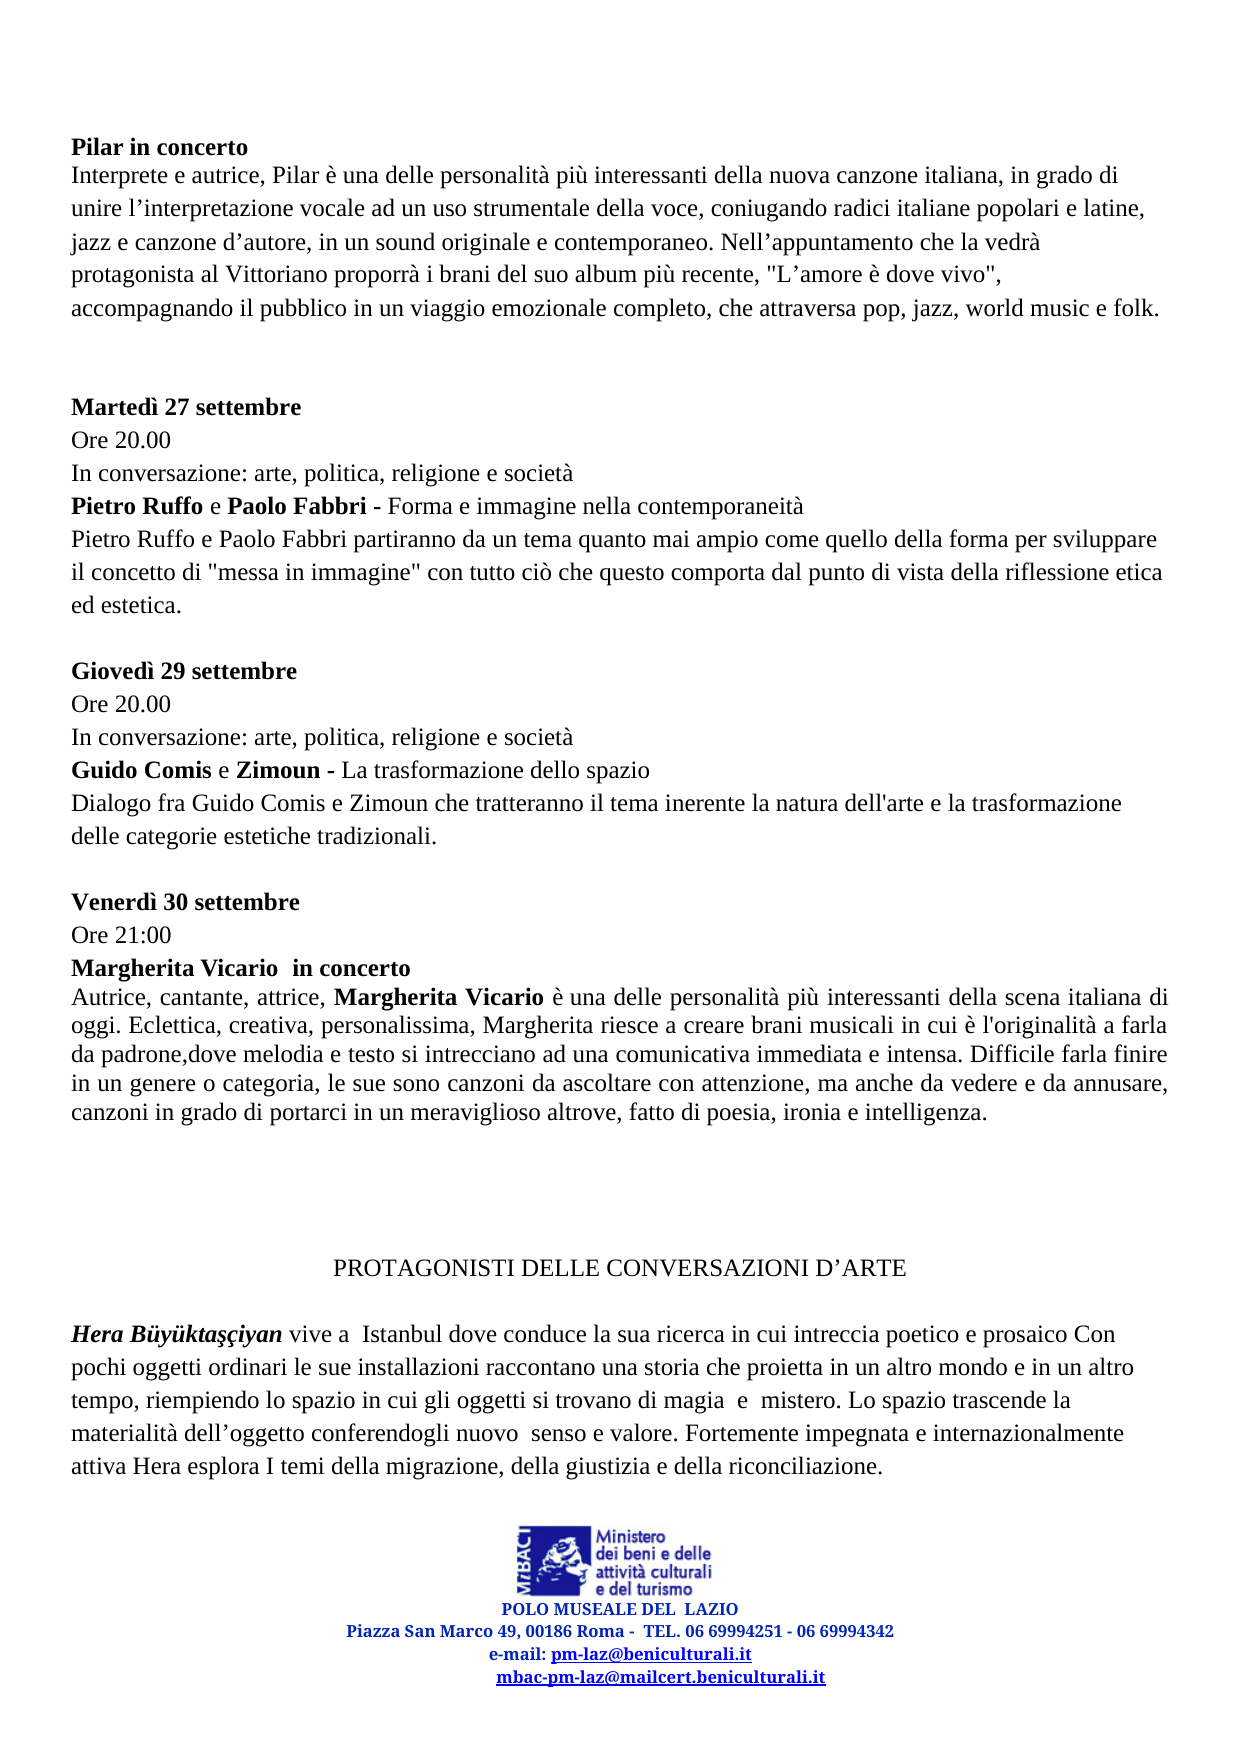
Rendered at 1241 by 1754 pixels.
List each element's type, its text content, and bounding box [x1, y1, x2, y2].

text Pietro Ruffo e Paolo Fabbri partiranno da un tema quanto mai ampio come quello della forma per sviluppare il concetto di "messa in immagine" con tutto ciò che questo comporta dal punto di vista della riflessione etica ed estetica. [71, 524, 1169, 618]
text Margherita Vicario in concerto [71, 953, 1169, 982]
text Ore 20.00 [71, 425, 1169, 453]
text PROTAGONISTI DELLE CONVERSAZIONI D’ARTE [71, 1253, 1169, 1282]
text Giovedì 29 settembre [71, 656, 1169, 684]
text In conversazione: arte, politica, religione e società [71, 722, 1169, 751]
text Ore 20.00 [71, 689, 1169, 718]
text Martedì 27 settembre [71, 392, 1169, 420]
text Pietro Ruffo e Paolo Fabbri - Forma e immagine nella contemporaneità [71, 491, 1169, 519]
text Venerdì 30 settembre [71, 887, 1169, 916]
text Dialogo fra Guido Comis e Zimoun che tratteranno il tema inerente la natura dell'arte e la trasformazione delle categorie estetiche tradizionali. [71, 788, 1169, 850]
text Autrice, cantante, attrice, Margherita Vicario è una delle personalità più interessanti della scena italiana di oggi. Eclettica, creativa, personalissima, Margherita riesce a creare brani musicali in cui è l'originalità a farla da padrone,dove melodia e testo si intrecciano ad una comunicativa immediata e intensa. Difficile farla finire in un genere o categoria, le sue sono canzoni da ascoltare con attenzione, ma anche da vedere e da annusare, canzoni in grado di portarci in un meraviglioso altrove, fatto di poesia, ironia e intelligenza. [71, 982, 1169, 1126]
text Pilar in concerto [71, 132, 1169, 161]
text In conversazione: arte, politica, religione e società [71, 458, 1169, 486]
text Ore 21:00 [71, 920, 1169, 949]
picture [516, 1525, 724, 1597]
text Guido Comis e Zimoun - La trasformazione dello spazio [71, 755, 1169, 784]
text Hera Büyüktaşçiyan vive a Istanbul dove conduce la sua ricerca in cui intreccia poetico e prosaico Con pochi oggetti ordinari le sue installazioni raccontano una storia che proietta in un altro mondo e in un altro tempo, riempiendo lo spazio in cui gli oggetti si trovano di magia e mistero. Lo spazio trascende la materialità dell’oggetto conferendogli nuovo senso e valore. Fortemente impegnata e internazionalmente attiva Hera esplora I temi della migrazione, della giustizia e della riconciliazione. [71, 1319, 1169, 1480]
text Interprete e autrice, Pilar è una delle personalità più interessanti della nuova canzone italiana, in grado di unire l’interpretazione vocale ad un uso strumentale della voce, coniugando radici italiane popolari e latine, jazz e canzone d’autore, in un sound originale e contemporaneo. Nell’appuntamento che la vedrà protagonista al Vittoriano proporrà i brani del suo album più recente, "L’amore è dove vivo", accompagnando il pubblico in un viaggio emozionale completo, che attraversa pop, jazz, world music e folk. [71, 161, 1169, 321]
